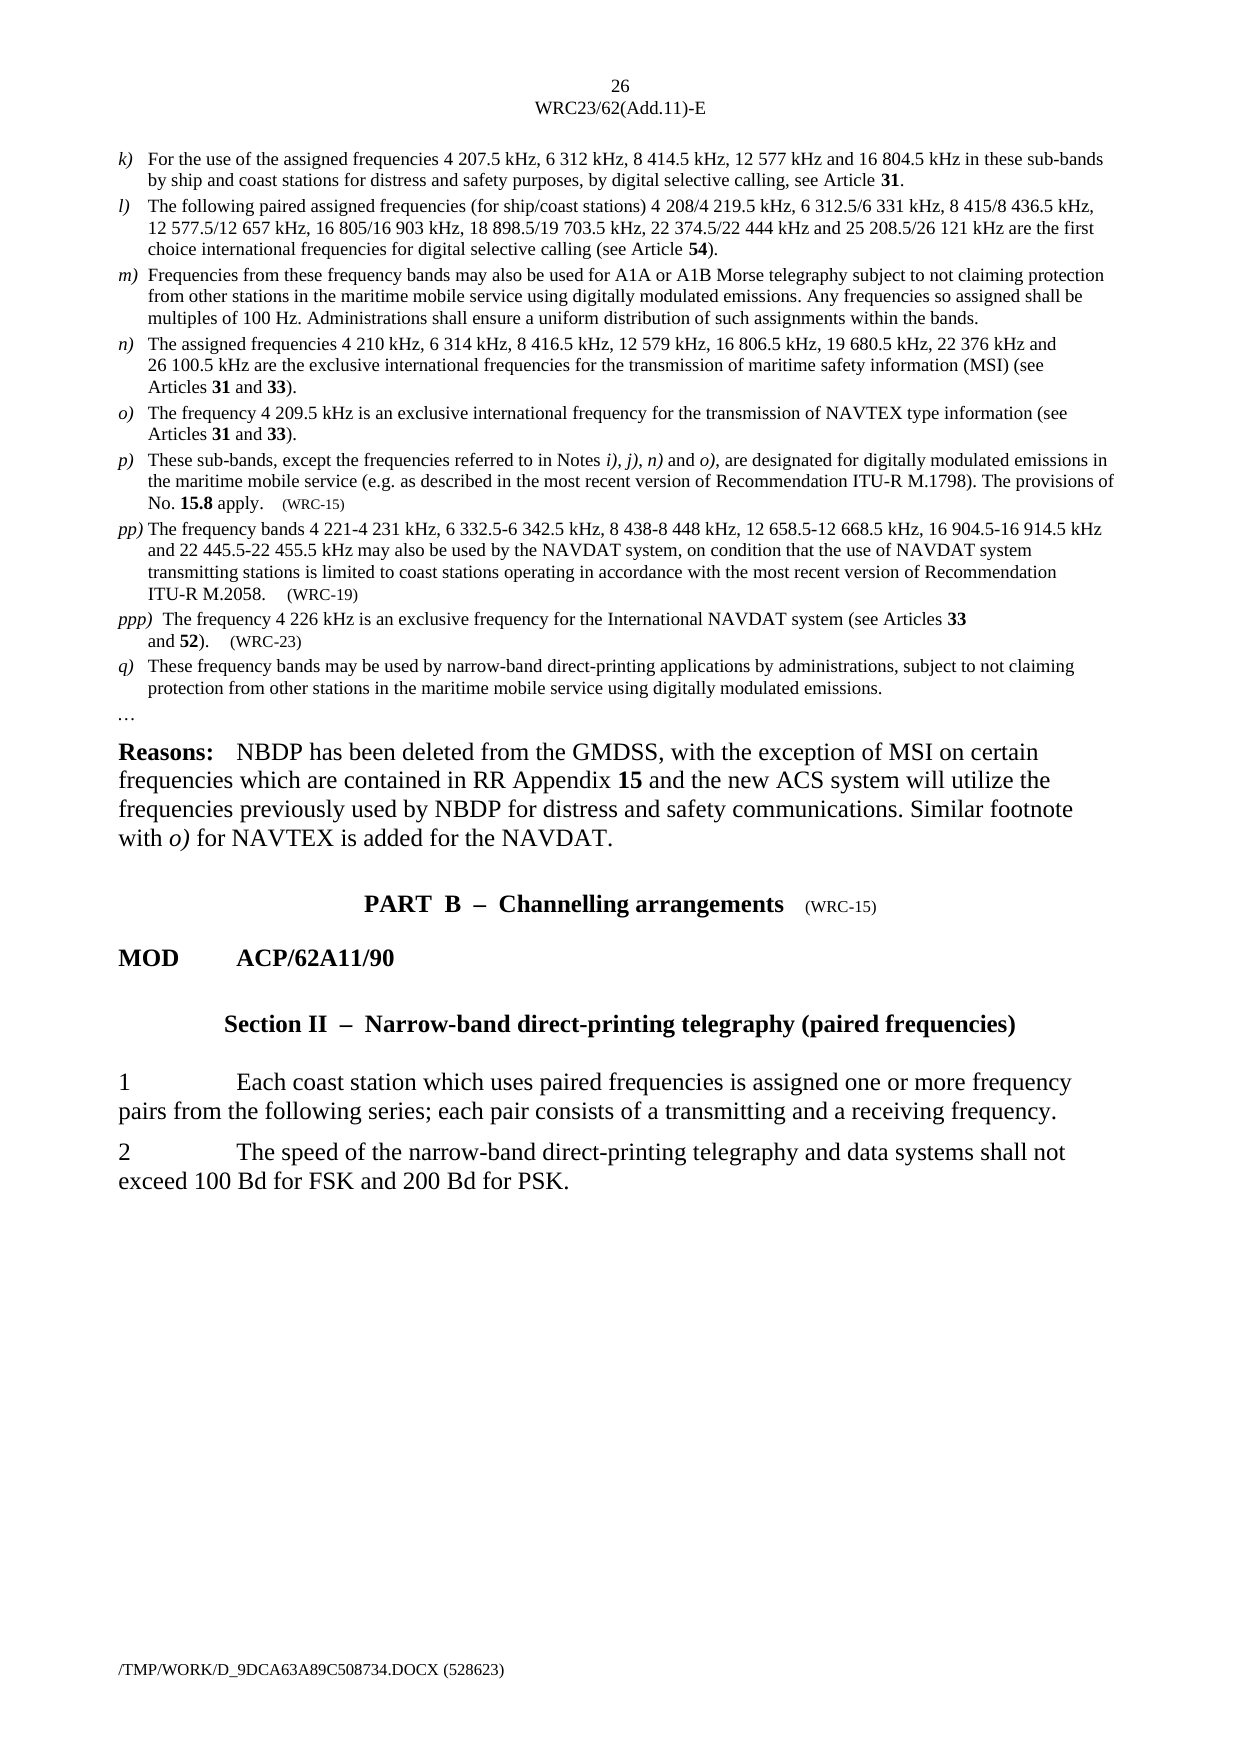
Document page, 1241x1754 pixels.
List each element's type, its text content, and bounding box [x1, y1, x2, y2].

text PART B – Channelling arrangements (WRC-15) [118, 889, 1122, 918]
text 2 The speed of the narrow-band direct-printing telegraphy and data systems shall not exceed 100 Bd for FSK and 200 Bd for PSK. [118, 1137, 1122, 1195]
text Reasons: NBDP has been deleted from the GMDSS, with the exception of MSI on certain frequencies which are contained in RR Appendix 15 and the new ACS system will utilize the frequencies previously used by NBDP for distress and safety communications. Similar footnote with o) for NAVTEX is added for the NAVDAT. [118, 737, 1122, 852]
text o) The frequency 4 209.5 kHz is an exclusive international frequency for the transmission of NAVTEX type information (see Articles 31 and 33). [118, 402, 1122, 445]
text … [118, 703, 1122, 724]
text pp) The frequency bands 4 221-4 231 kHz, 6 332.5-6 342.5 kHz, 8 438-8 448 kHz, 12 658.5-12 668.5 kHz, 16 904.5-16 914.5 kHz and 22 445.5-22 455.5 kHz may also be used by the NAVDAT system, on condition that the use of NAVDAT system transmitting stations is limited to coast stations operating in accordance with the most recent version of Recommendation ITU-R M.2058. (WRC-19) [118, 518, 1122, 604]
text p) These sub-bands, except the frequencies referred to in Notes i), j), n) and o), are designated for digitally modulated emissions in the maritime mobile service (e.g. as described in the most recent version of Recommendation ITU-R M.1798). The provisions of No. 15.8 apply. (WRC-15) [118, 449, 1122, 513]
text n) The assigned frequencies 4 210 kHz, 6 314 kHz, 8 416.5 kHz, 12 579 kHz, 16 806.5 kHz, 19 680.5 kHz, 22 376 kHz and 26 100.5 kHz are the exclusive international frequencies for the transmission of maritime safety information (MSI) (see Articles 31 and 33). [118, 333, 1122, 397]
text q) These frequency bands may be used by narrow-band direct-printing applications by administrations, subject to not claiming protection from other stations in the maritime mobile service using digitally modulated emissions. [118, 655, 1122, 698]
text l) The following paired assigned frequencies (for ship/coast stations) 4 208/4 219.5 kHz, 6 312.5/6 331 kHz, 8 415/8 436.5 kHz, 12 577.5/12 657 kHz, 16 805/16 903 kHz, 18 898.5/19 703.5 kHz, 22 374.5/22 444 kHz and 25 208.5/26 121 kHz are the first choice international frequencies for digital selective calling (see Article 54). [118, 195, 1122, 260]
text Section II – Narrow-band direct-printing telegraphy (paired frequencies) [118, 1009, 1122, 1038]
text m) Frequencies from these frequency bands may also be used for A1A or A1B Morse telegraphy subject to not claiming protection from other stations in the maritime mobile service using digitally modulated emissions. Any frequencies so assigned shall be multiples of 100 Hz. Administrations shall ensure a uniform distribution of such assignments within the bands. [118, 264, 1122, 328]
text MOD ACP/62A11/90#1768 [118, 943, 1122, 972]
text k) For the use of the assigned frequencies 4 207.5 kHz, 6 312 kHz, 8 414.5 kHz, 12 577 kHz and 16 804.5 kHz in these sub-bands by ship and coast stations for distress and safety purposes, by digital selective calling, see Article 31. [118, 148, 1122, 191]
title 1 Each coast station which uses paired frequencies is assigned one or more frequency pairs from the following series; each pair consists of a transmitting and a receiving frequency. [118, 1067, 1122, 1125]
